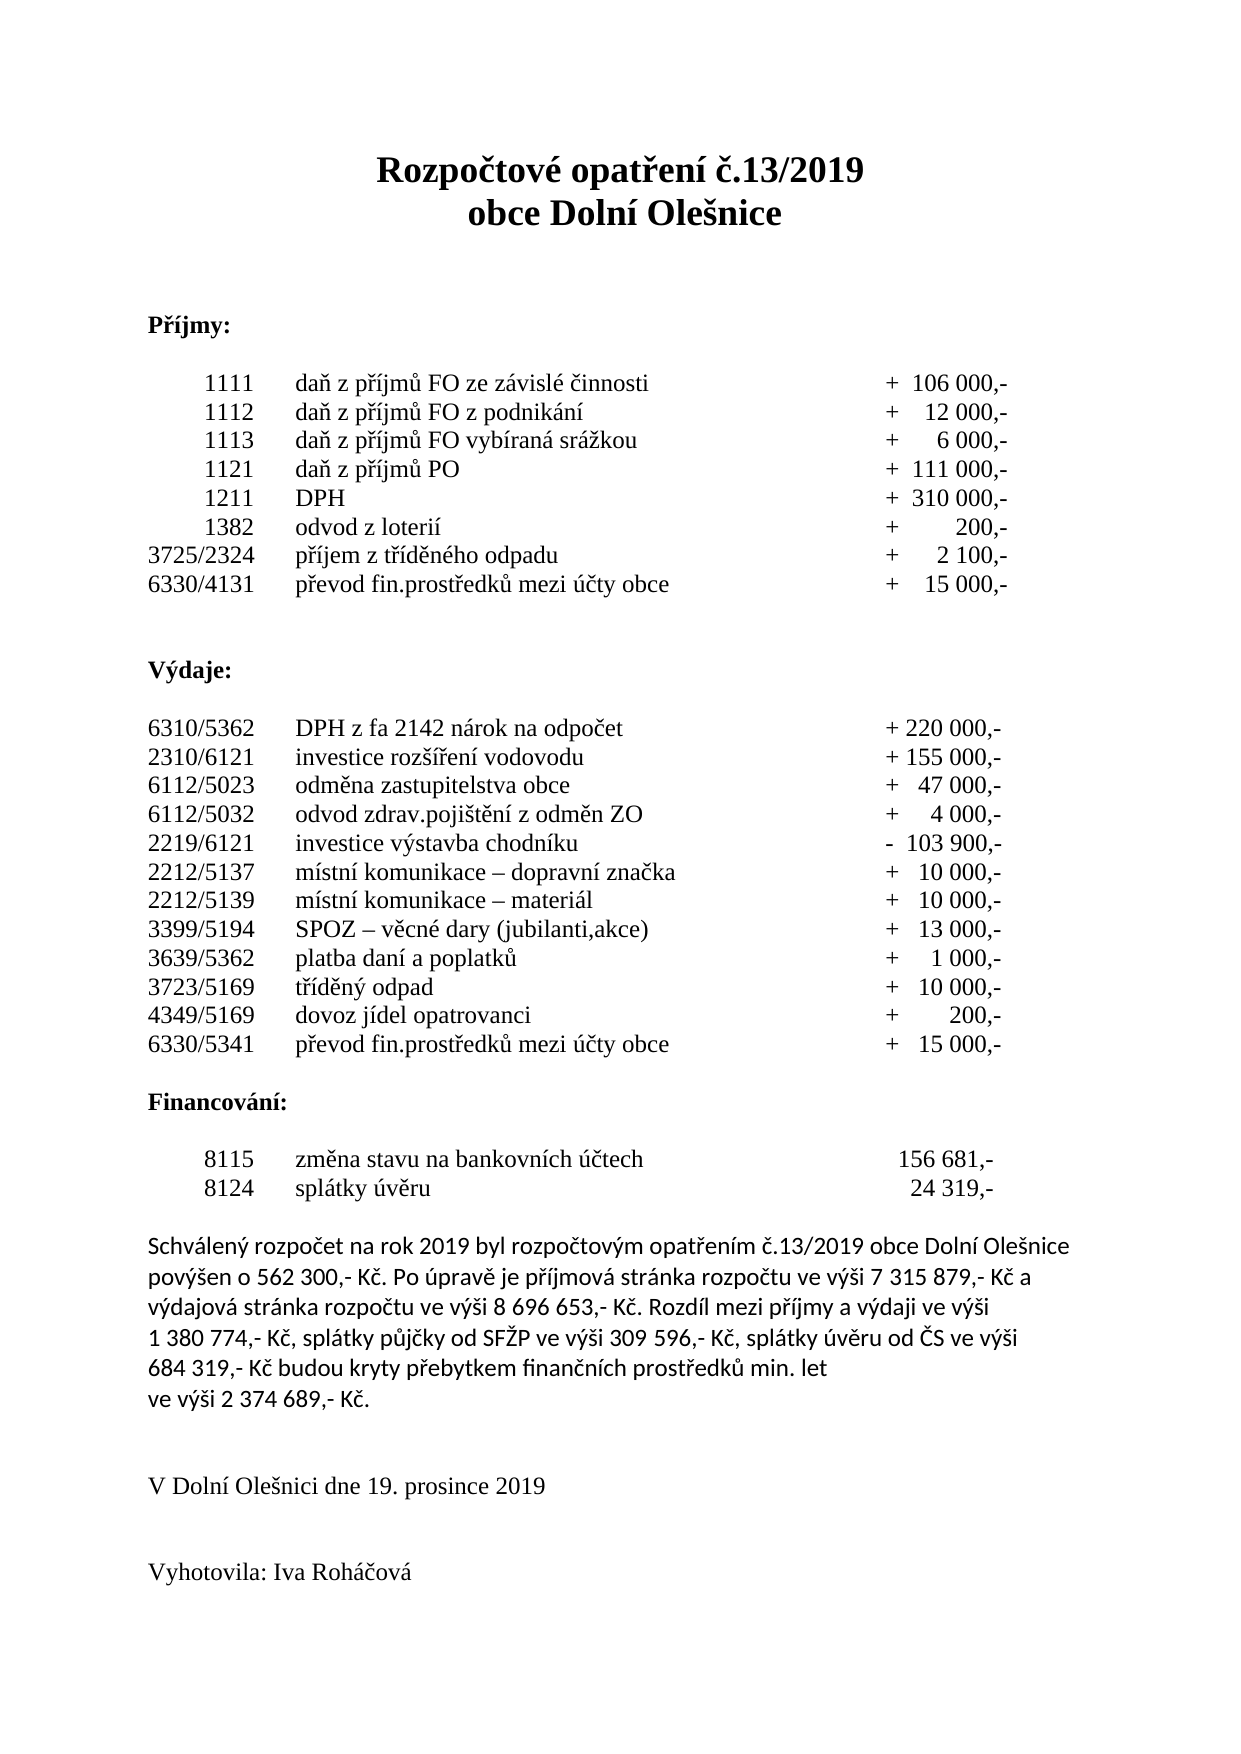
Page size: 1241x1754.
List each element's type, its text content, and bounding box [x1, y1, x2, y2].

text Příjmy: [148, 311, 1093, 339]
text 3639/5362 platba daní a poplatků + 1 000,- [148, 943, 1093, 972]
text 1211 DPH + 310 000,- [148, 483, 1093, 512]
text 1 380 774,- Kč, splátky půjčky od SFŽP ve výši 309 596,- Kč, splátky úvěru od ČS ve výši 684 319,- Kč budou kryty přebytkem finančních prostředků min. let [148, 1322, 1093, 1383]
text 6310/5362 DPH z fa 2142 nárok na odpočet + 220 000,- [148, 713, 1093, 742]
text 1111 daň z příjmů FO ze závislé činnosti + 106 000,- [148, 368, 1093, 397]
text Výdaje: [148, 656, 1093, 684]
text 2219/6121 investice výstavba chodníku - 103 900,- [148, 828, 1093, 857]
text 2212/5137 místní komunikace – dopravní značka + 10 000,- [148, 857, 1093, 886]
text 1113 daň z příjmů FO vybíraná srážkou + 6 000,- [148, 426, 1093, 454]
text 1112 daň z příjmů FO z podnikání + 12 000,- [148, 397, 1093, 426]
text 6112/5023 odměna zastupitelstva obce + 47 000,- [148, 771, 1093, 799]
text 3725/2324 příjem z tříděného odpadu + 2 100,- [148, 541, 1093, 569]
text V Dolní Olešnici dne 19. prosince 2019 [148, 1471, 1093, 1500]
text 4349/5169 dovoz jídel opatrovanci + 200,- [148, 1001, 1093, 1029]
text 6330/5341 převod fin.prostředků mezi účty obce + 15 000,- [148, 1029, 1093, 1058]
text Financování: [148, 1087, 1093, 1116]
text 3399/5194 SPOZ – věcné dary (jubilanti,akce) + 13 000,- [148, 914, 1093, 943]
text Schválený rozpočet na rok 2019 byl rozpočtovým opatřením č.13/2019 obce Dolní Olešnice povýšen o 562 300,- Kč. Po úpravě je příjmová stránka rozpočtu ve výši 7 315 879,- Kč a výdajová stránka rozpočtu ve výši 8 696 653,- Kč. Rozdíl mezi příjmy a výdaji ve výši [148, 1231, 1093, 1322]
text 8124 splátky úvěru 24 319,- [148, 1173, 1093, 1202]
text 6330/4131 převod fin.prostředků mezi účty obce + 15 000,- [148, 569, 1093, 598]
text ve výši 2 374 689,- Kč. [148, 1383, 1093, 1414]
text 6112/5032 odvod zdrav.pojištění z odměn ZO + 4 000,- [148, 799, 1093, 828]
text 8115 změna stavu na bankovních účtech 156 681,- [148, 1144, 1093, 1173]
text 2310/6121 investice rozšíření vodovodu + 155 000,- [148, 742, 1093, 771]
text Rozpočtové opatření č.13/2019 [148, 148, 1093, 191]
text 3723/5169 tříděný odpad + 10 000,- [148, 972, 1093, 1001]
text 2212/5139 místní komunikace – materiál + 10 000,- [148, 886, 1093, 914]
text Vyhotovila: Iva Roháčová [148, 1557, 1093, 1586]
text 1382 odvod z loterií + 200,- [148, 512, 1093, 541]
text obce Dolní Olešnice [148, 191, 1093, 234]
text 1121 daň z příjmů PO + 111 000,- [148, 454, 1093, 483]
